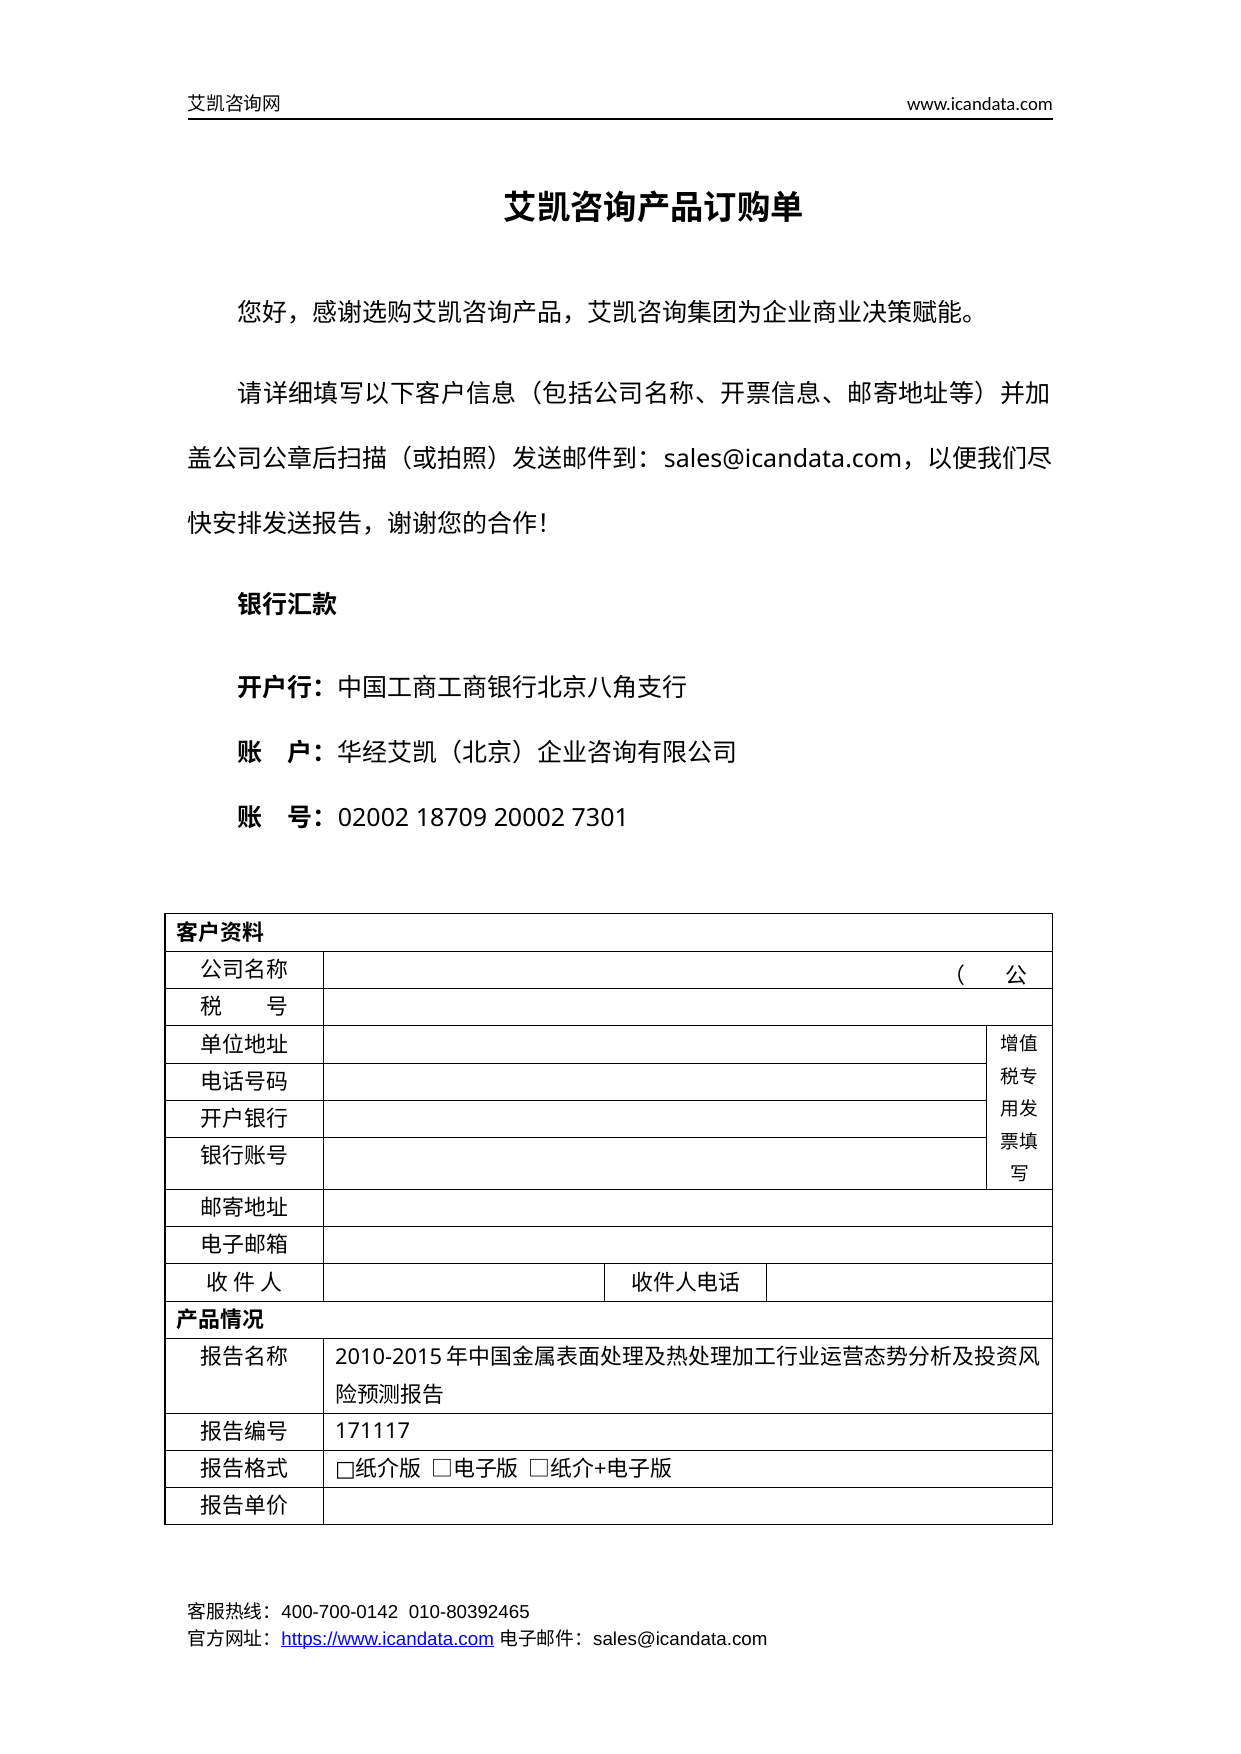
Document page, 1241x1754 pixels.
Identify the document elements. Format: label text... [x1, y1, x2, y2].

table_cell 产品情况 [166, 1302, 1052, 1338]
table_cell [324, 1190, 1052, 1226]
table_cell [324, 1064, 986, 1100]
table_cell 邮寄地址 [166, 1190, 323, 1226]
table_cell [324, 989, 1052, 1025]
table_cell [324, 1264, 604, 1301]
table_header 客户资料 [166, 914, 1052, 951]
table_cell 开户银行 [166, 1101, 323, 1137]
table_cell 收件人电话 [605, 1264, 766, 1301]
table_cell [324, 1227, 1052, 1263]
table_cell 银行账号 [166, 1138, 323, 1189]
table_cell [324, 1138, 986, 1189]
table_cell [324, 1488, 1052, 1524]
table_cell 公司名称 [166, 952, 323, 988]
text 开户行：中国工商工商银行北京八角支行 [187, 653, 1053, 718]
table_cell [324, 1026, 986, 1062]
table_cell 报告编号 [166, 1414, 323, 1450]
table_cell 报告名称 [166, 1339, 323, 1412]
table_cell 电话号码 [166, 1064, 323, 1100]
table_cell 报告单价 [166, 1488, 323, 1524]
text 账 号：02002 18709 20002 7301 [187, 783, 1053, 848]
table_cell 单位地址 [166, 1026, 323, 1062]
text 银行汇款 [187, 570, 1053, 635]
table_cell 电子邮箱 [166, 1227, 323, 1263]
table_cell 报告格式 [166, 1451, 323, 1487]
table_cell 增值税专用发票填写 [987, 1026, 1052, 1189]
text 您好，感谢选购艾凯咨询产品，艾凯咨询集团为企业商业决策赋能。 [187, 278, 1053, 343]
table_cell [767, 1264, 1052, 1301]
table_cell [324, 952, 1052, 988]
text 账 户：华经艾凯（北京）企业咨询有限公司 [187, 718, 1053, 783]
table_cell 2010-2015年中国金属表面处理及热处理加工行业运营态势分析及投资风险预测报告 [324, 1339, 1052, 1412]
text 请详细填写以下客户信息（包括公司名称、开票信息、邮寄地址等）并加盖公司公章后扫描（或拍照）发送邮件到：sales@icandata.com，以便我们尽快安排发送报告，谢谢您的合作！ [187, 359, 1053, 554]
table_cell □纸介版 □电子版 □纸介+电子版 [324, 1451, 1052, 1487]
table_cell [324, 1101, 986, 1137]
table_cell 收 件 人 [166, 1264, 323, 1301]
table_cell 税 号 [166, 989, 323, 1025]
table_cell 171117 [324, 1414, 1052, 1450]
text 艾凯咨询产品订购单 [187, 172, 1053, 237]
